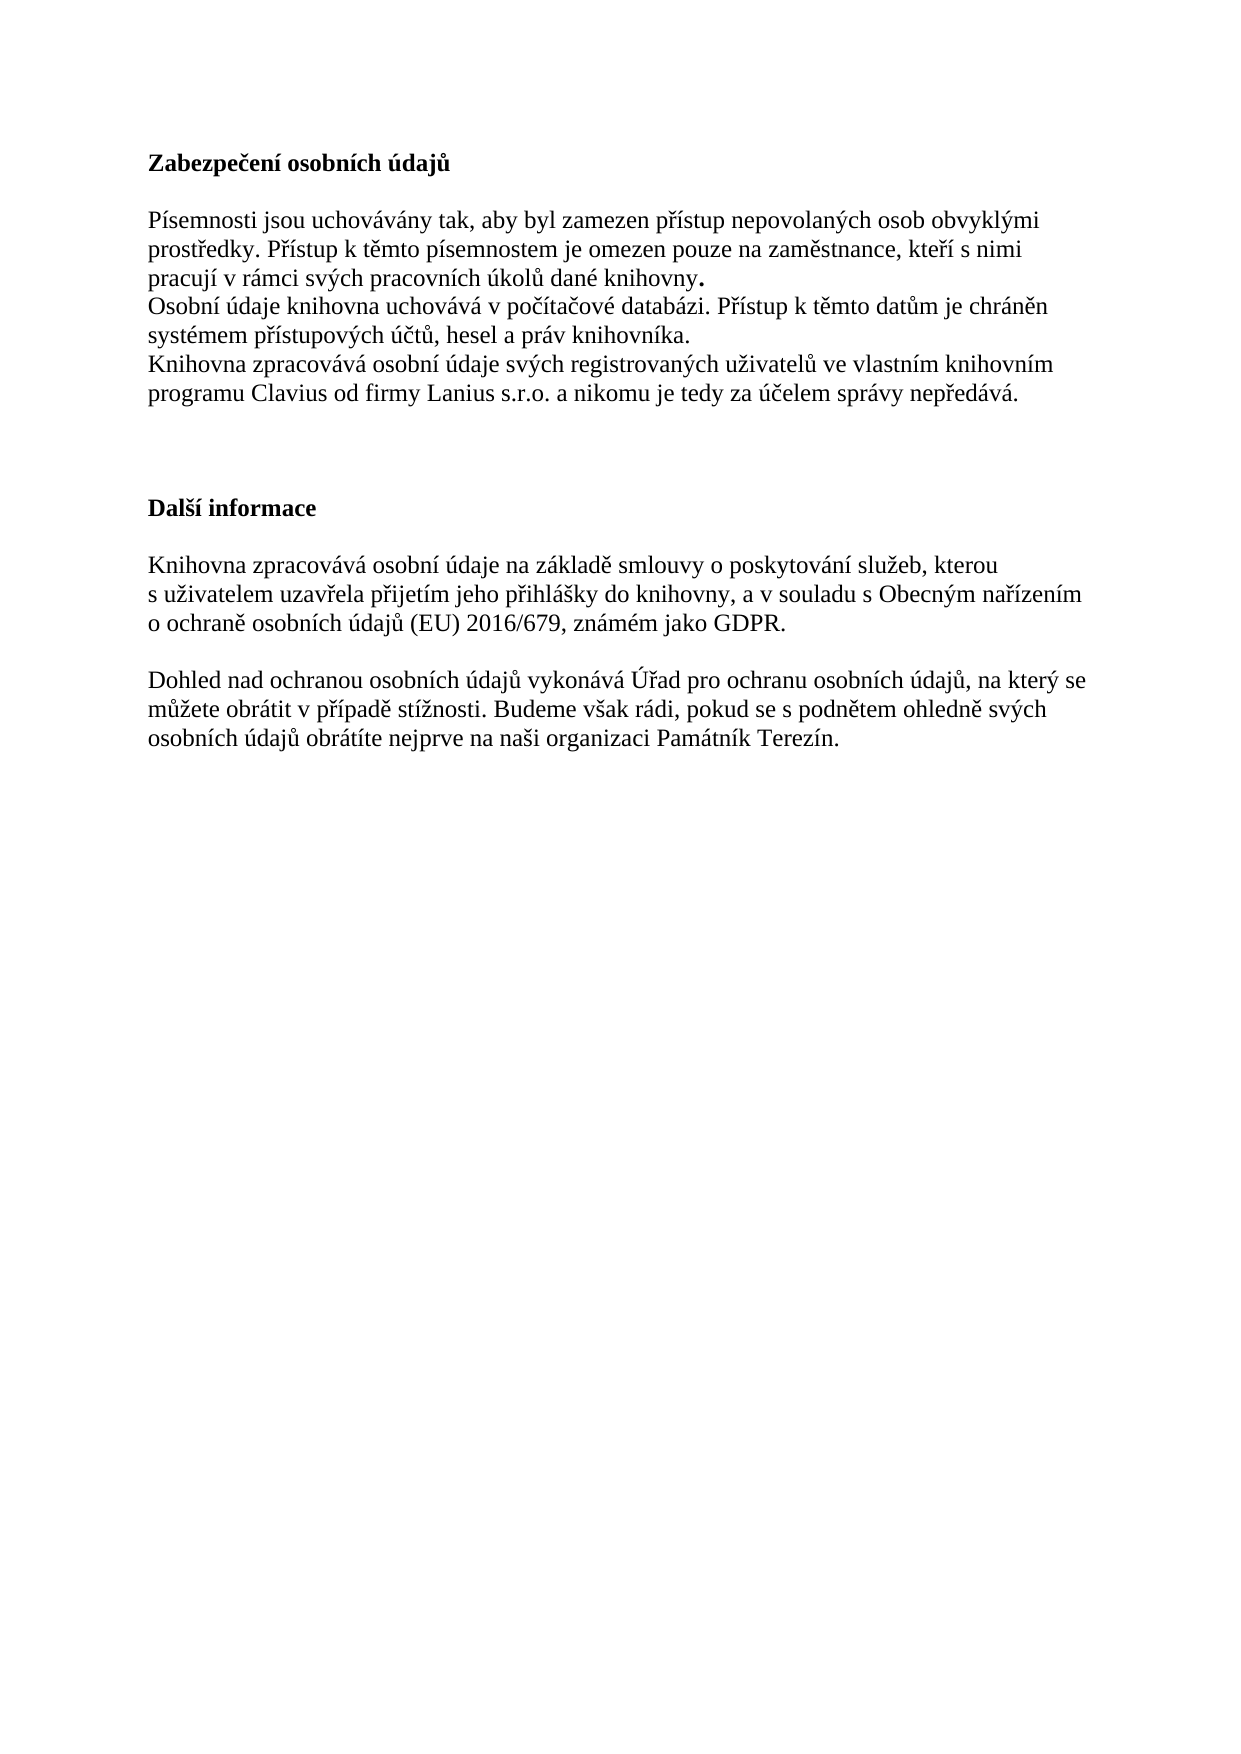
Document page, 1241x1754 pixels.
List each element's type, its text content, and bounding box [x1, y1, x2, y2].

text Knihovna zpracovává osobní údaje na základě smlouvy o poskytování služeb, kterou s uživatelem uzavřela přijetím jeho přihlášky do knihovny, a v souladu s Obecným nařízením o ochraně osobních údajů (EU) 2016/679, známém jako GDPR. [148, 550, 1092, 636]
text Osobní údaje knihovna uchovává v počítačové databázi. Přístup k těmto datům je chráněn systémem přístupových účtů, hesel a práv knihovníka. [148, 291, 1092, 349]
text Další informace [148, 493, 1092, 521]
text Písemnosti jsou uchovávány tak, aby byl zamezen přístup nepovolaných osob obvyklými prostředky. Přístup k těmto písemnostem je omezen pouze na zaměstnance, kteří s nimi pracují v rámci svých pracovních úkolů dané knihovny. [148, 205, 1092, 291]
text Knihovna zpracovává osobní údaje svých registrovaných uživatelů ve vlastním knihovním programu Clavius od firmy Lanius s.r.o. a nikomu je tedy za účelem správy nepředává. [148, 349, 1092, 406]
text Zabezpečení osobních údajů [148, 148, 1092, 176]
text Dohled nad ochranou osobních údajů vykonává Úřad pro ochranu osobních údajů, na který se můžete obrátit v případě stížnosti. Budeme však rádi, pokud se s podnětem ohledně svých osobních údajů obrátíte nejprve na naši organizaci Památník Terezín. [148, 665, 1092, 751]
